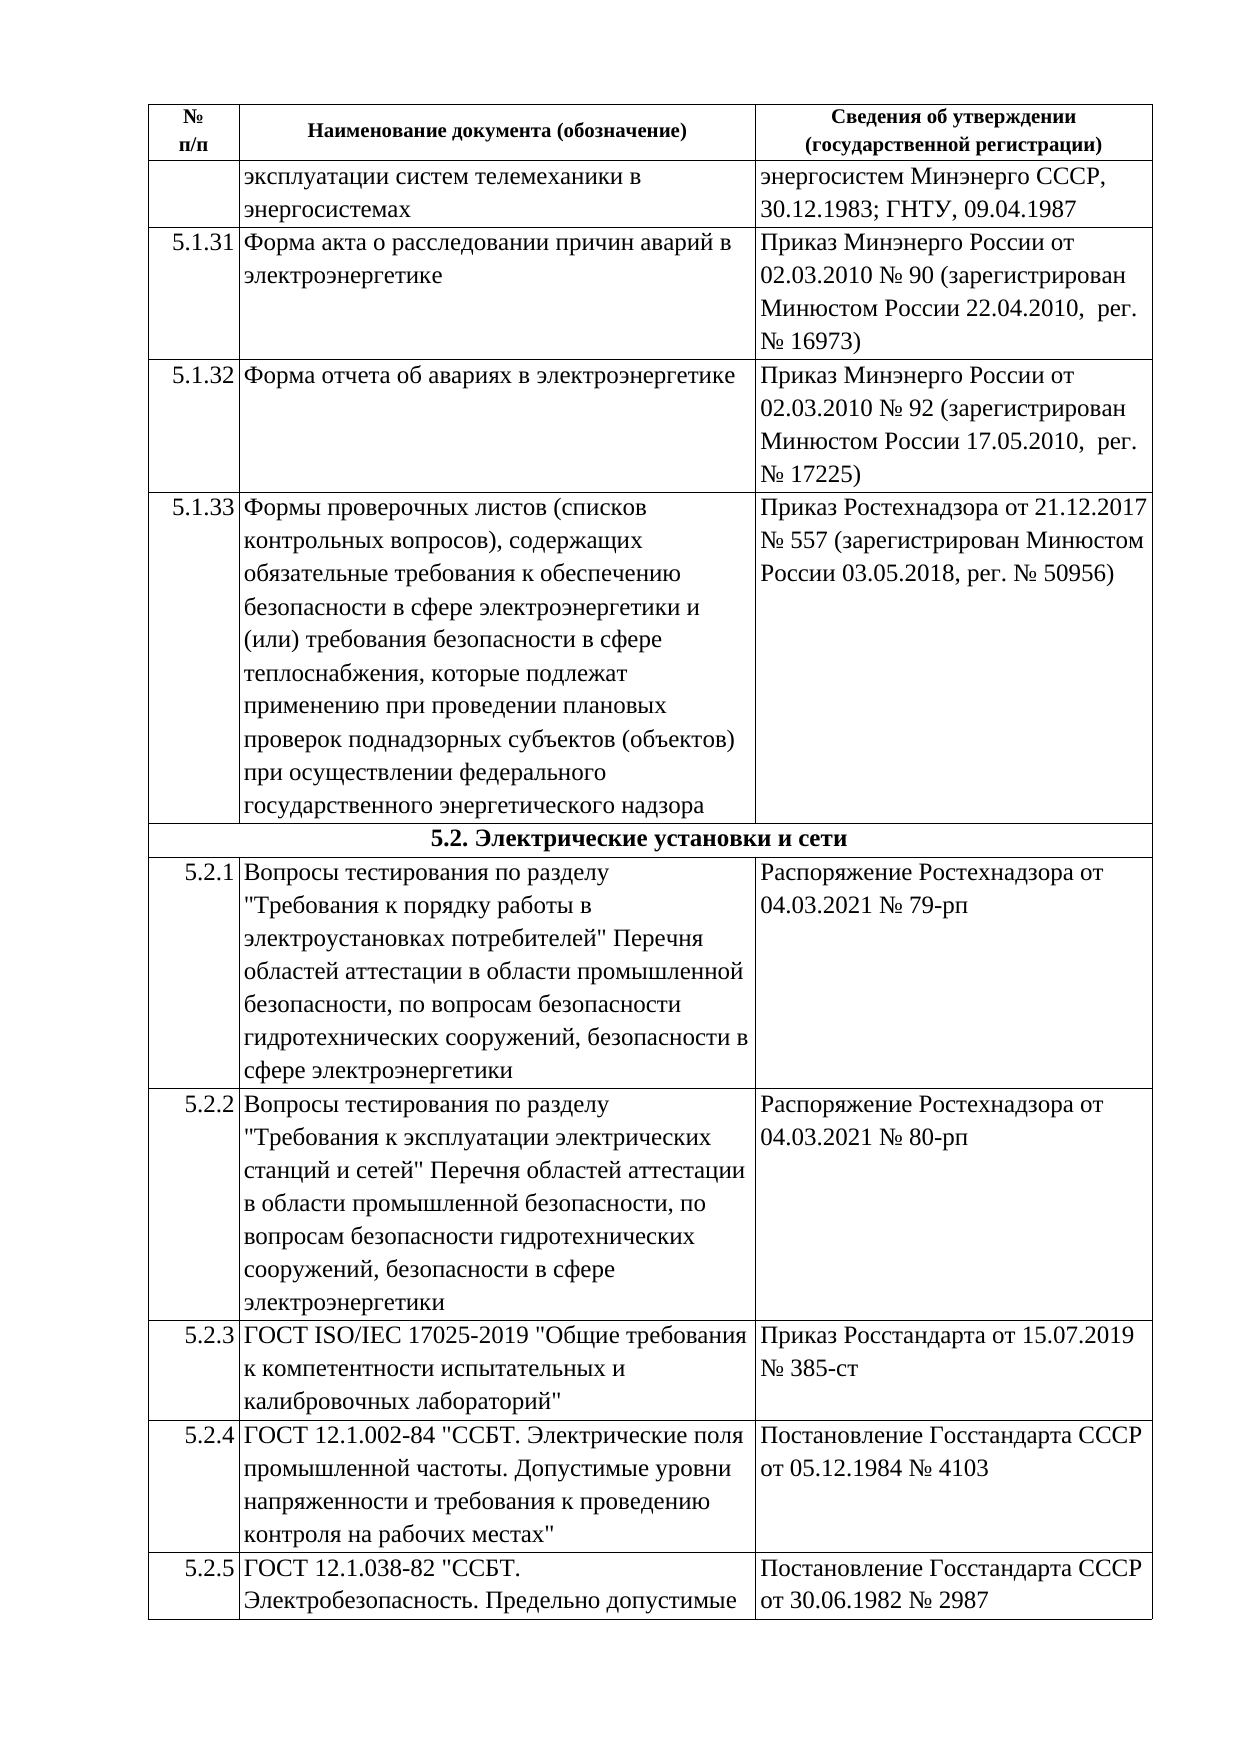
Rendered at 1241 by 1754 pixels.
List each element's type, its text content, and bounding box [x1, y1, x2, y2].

table_cell Распоряжение Ростехнадзора от 04.03.2021 № 80-рп [756, 1089, 1152, 1320]
table_cell Форма акта о расследовании причин аварий в электроэнергетике [240, 228, 755, 359]
table_cell [149, 228, 239, 359]
table_header Сведения об утверждении (государственной регистрации) [756, 105, 1152, 160]
table_cell Формы проверочных листов (списков контрольных вопросов), содержащих обязательные требования к обеспечению безопасности в сфере электроэнергетики и (или) требования безопасности в сфере теплоснабжения, которые подлежат применению при проведении плановых проверок поднадзорных субъектов (объектов) при осуществлении федерального государственного энергетического надзора [240, 493, 755, 823]
table_cell ГОСТ 12.1.002-84 "ССБТ. Электрические поля промышленной частоты. Допустимые уровни напряженности и требования к проведению контроля на рабочих местах" [240, 1421, 755, 1552]
table_cell Форма отчета об авариях в электроэнергетике [240, 360, 755, 492]
table_cell Приказ Минэнерго России от 02.03.2010 № 90 (зарегистрирован Минюстом России 22.04.2010, рег. № 16973) [756, 228, 1152, 359]
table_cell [240, 161, 755, 227]
table_cell [149, 493, 239, 823]
table_cell [149, 1089, 239, 1320]
table_cell Распоряжение Ростехнадзора от 04.03.2021 № 79-рп [756, 858, 1152, 1088]
table_cell [149, 360, 239, 492]
table_header № п/п [149, 105, 239, 160]
table_cell [149, 1321, 239, 1419]
table_cell Постановление Госстандарта СССР от 05.12.1984 № 4103 [756, 1421, 1152, 1552]
table_cell Вопросы тестирования по разделу "Требования к эксплуатации электрических станций и сетей" Перечня областей аттестации в области промышленной безопасности, по вопросам безопасности гидротехнических сооружений, безопасности в сфере электроэнергетики [240, 1089, 755, 1320]
table_header Наименование документа (обозначение) [240, 105, 755, 160]
table_cell Приказ Ростехнадзора от 21.12.2017 № 557 (зарегистрирован Минюстом России 03.05.2018, рег. № 50956) [756, 493, 1152, 823]
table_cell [756, 161, 1152, 227]
table_cell [149, 161, 239, 227]
table_cell [149, 858, 239, 1088]
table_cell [756, 1553, 1152, 1619]
table_cell Вопросы тестирования по разделу "Требования к порядку работы в электроустановках потребителей" Перечня областей аттестации в области промышленной безопасности, по вопросам безопасности гидротехнических сооружений, безопасности в сфере электроэнергетики [240, 858, 755, 1088]
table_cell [240, 1553, 755, 1619]
table_cell [149, 1421, 239, 1552]
table_cell Приказ Росстандарта от 15.07.2019 № 385-ст [756, 1321, 1152, 1419]
table_cell Приказ Минэнерго России от 02.03.2010 № 92 (зарегистрирован Минюстом России 17.05.2010, рег. № 17225) [756, 360, 1152, 492]
table_cell [149, 1553, 239, 1619]
table_cell Электрические установки и сети [149, 824, 1152, 857]
table_cell ГОСТ ISO/IEC 17025-2019 "Общие требования к компетентности испытательных и калибровочных лабораторий" [240, 1321, 755, 1419]
